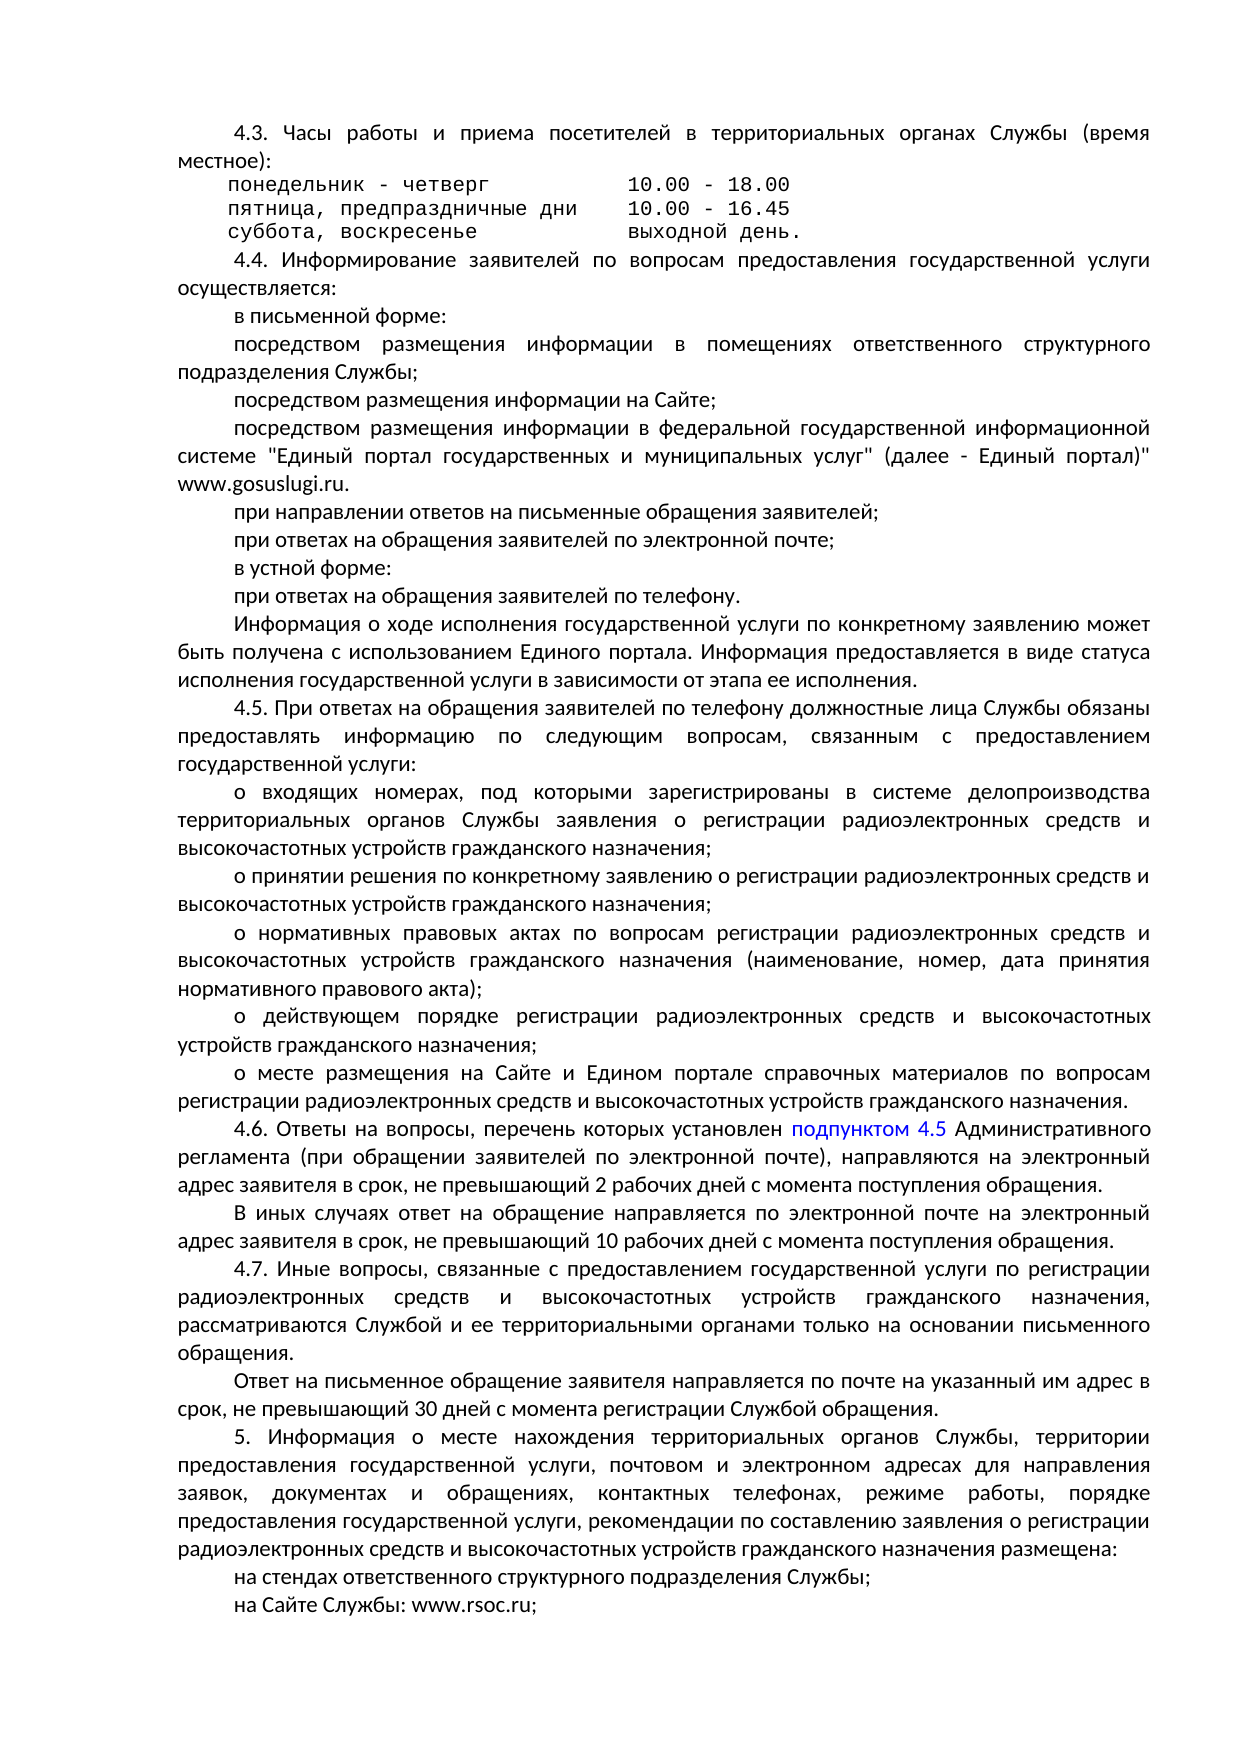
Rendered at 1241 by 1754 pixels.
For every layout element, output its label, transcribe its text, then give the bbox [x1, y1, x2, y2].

text понедельник - четверг 10.00 - 18.00 [177, 174, 1152, 198]
text 4.7. Иные вопросы, связанные с предоставлением государственной услуги по регистрации радиоэлектронных средств и высокочастотных устройств гражданского назначения, рассматриваются Службой и ее территориальными органами только на основании письменного обращения. [177, 1254, 1152, 1366]
text на стендах ответственного структурного подразделения Службы; [177, 1562, 1152, 1590]
text 4.4. Информирование заявителей по вопросам предоставления государственной услуги осуществляется: [177, 245, 1152, 301]
text на Сайте Службы: www.rsoc.ru; [177, 1590, 1152, 1618]
text пятница, предпраздничные дни 10.00 - 16.45 [177, 198, 1152, 221]
text о нормативных правовых актах по вопросам регистрации радиоэлектронных средств и высокочастотных устройств гражданского назначения (наименование, номер, дата принятия нормативного правового акта); [177, 918, 1152, 1002]
text 4.5. При ответах на обращения заявителей по телефону должностные лица Службы обязаны предоставлять информацию по следующим вопросам, связанным с предоставлением государственной услуги: [177, 693, 1152, 777]
text о действующем порядке регистрации радиоэлектронных средств и высокочастотных устройств гражданского назначения; [177, 1002, 1152, 1058]
text в устной форме: [177, 553, 1152, 581]
text 5. Информация о месте нахождения территориальных органов Службы, территории предоставления государственной услуги, почтовом и электронном адресах для направления заявок, документах и обращениях, контактных телефонах, режиме работы, порядке предоставления государственной услуги, рекомендации по составлению заявления о регистрации радиоэлектронных средств и высокочастотных устройств гражданского назначения размещена: [177, 1422, 1152, 1562]
text в письменной форме: [177, 301, 1152, 329]
text посредством размещения информации на Сайте; [177, 385, 1152, 413]
text посредством размещения информации в федеральной государственной информационной системе "Единый портал государственных и муниципальных услуг" (далее - Единый портал)" www.gosuslugi.ru. [177, 413, 1152, 497]
text о входящих номерах, под которыми зарегистрированы в системе делопроизводства территориальных органов Службы заявления о регистрации радиоэлектронных средств и высокочастотных устройств гражданского назначения; [177, 777, 1152, 862]
text при направлении ответов на письменные обращения заявителей; [177, 497, 1152, 525]
text при ответах на обращения заявителей по электронной почте; [177, 525, 1152, 553]
text о месте размещения на Сайте и Едином портале справочных материалов по вопросам регистрации радиоэлектронных средств и высокочастотных устройств гражданского назначения. [177, 1058, 1152, 1114]
text посредством размещения информации в помещениях ответственного структурного подразделения Службы; [177, 329, 1152, 385]
text суббота, воскресенье выходной день. [177, 221, 1152, 245]
text 4.6. Ответы на вопросы, перечень которых установлен подпунктом 4.5 Административного регламента (при обращении заявителей по электронной почте), направляются на электронный адрес заявителя в срок, не превышающий 2 рабочих дней с момента поступления обращения. [177, 1114, 1152, 1198]
text 4.3. Часы работы и приема посетителей в территориальных органах Службы (время местное): [177, 118, 1152, 174]
text о принятии решения по конкретному заявлению о регистрации радиоэлектронных средств и высокочастотных устройств гражданского назначения; [177, 862, 1152, 918]
text при ответах на обращения заявителей по телефону. [177, 581, 1152, 609]
text В иных случаях ответ на обращение направляется по электронной почте на электронный адрес заявителя в срок, не превышающий 10 рабочих дней с момента поступления обращения. [177, 1198, 1152, 1254]
text Ответ на письменное обращение заявителя направляется по почте на указанный им адрес в срок, не превышающий 30 дней с момента регистрации Службой обращения. [177, 1366, 1152, 1422]
text Информация о ходе исполнения государственной услуги по конкретному заявлению может быть получена с использованием Единого портала. Информация предоставляется в виде статуса исполнения государственной услуги в зависимости от этапа ее исполнения. [177, 609, 1152, 693]
